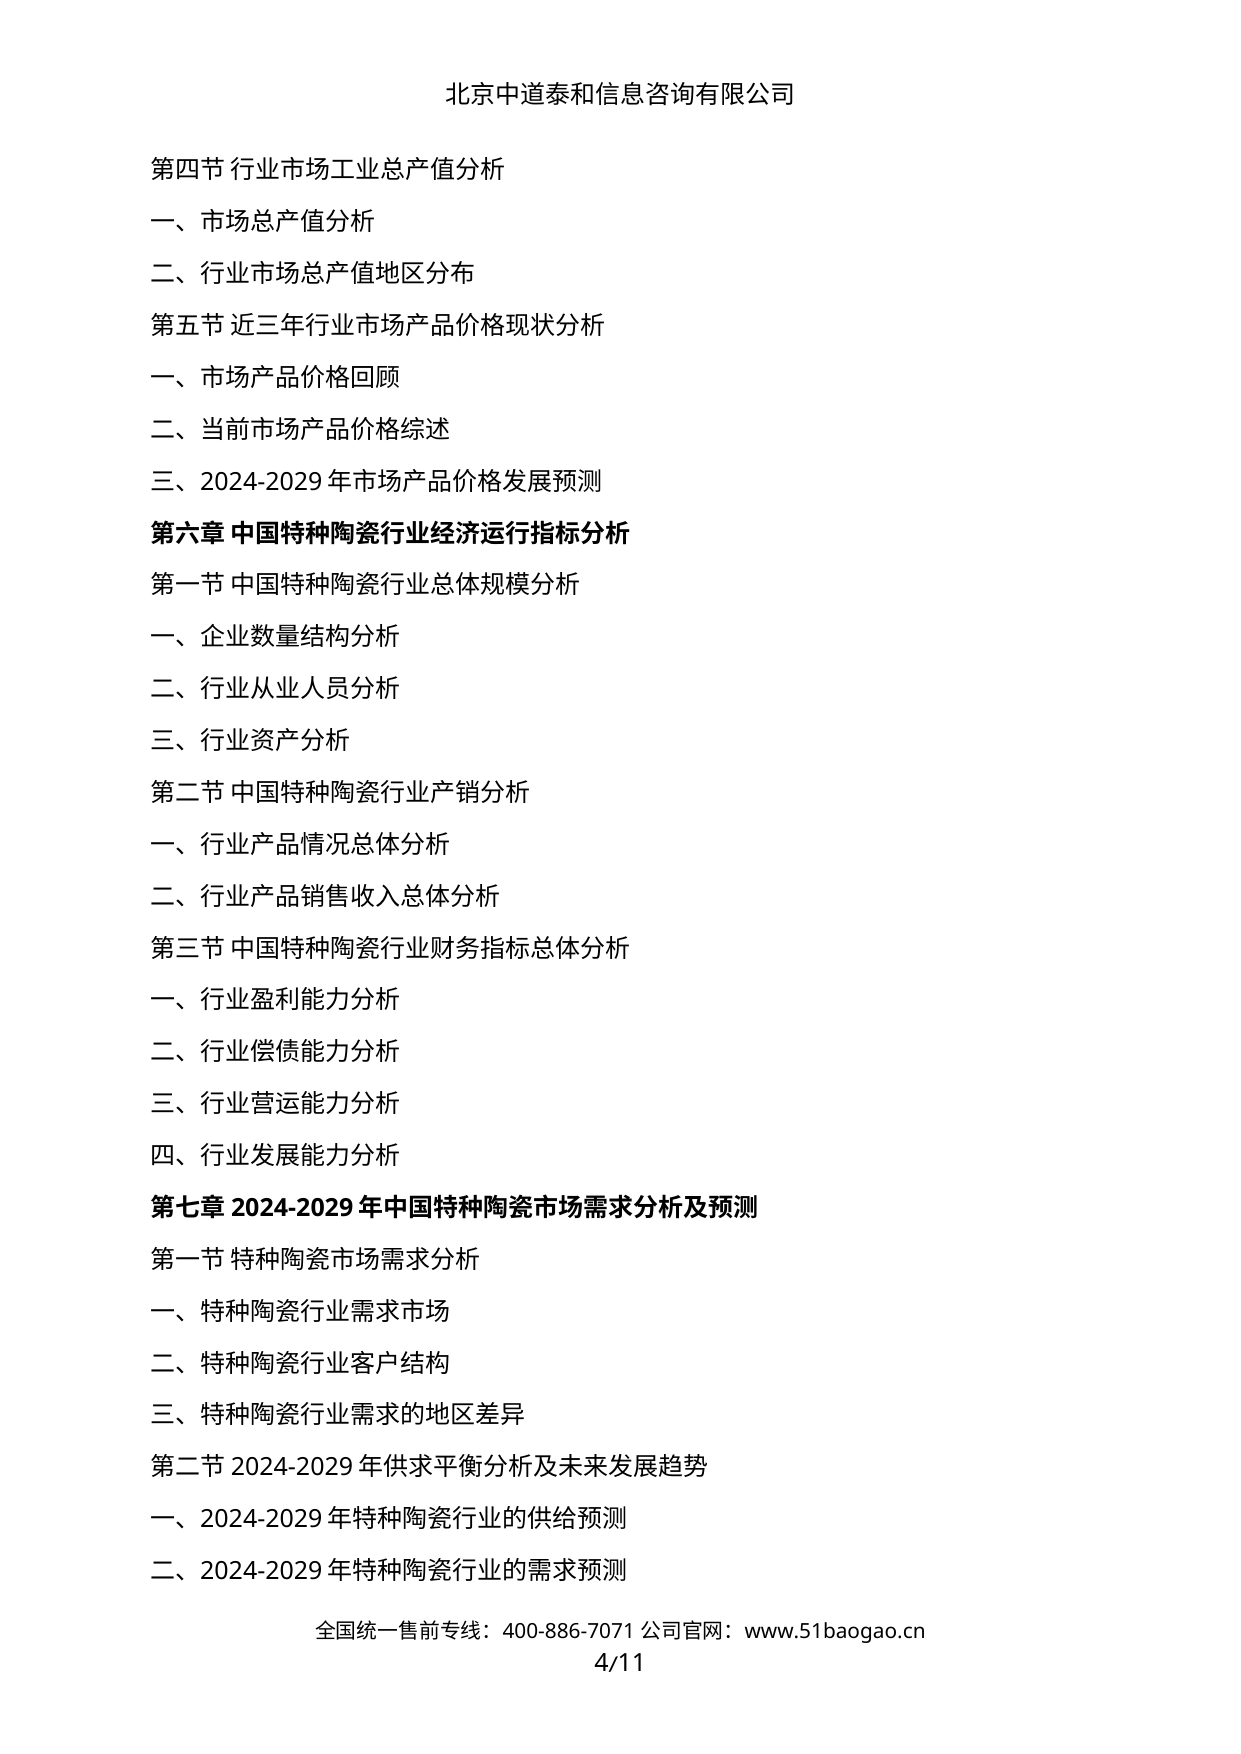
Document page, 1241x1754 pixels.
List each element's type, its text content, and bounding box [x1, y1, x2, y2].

text 二、2024-2029年特种陶瓷行业的需求预测 [150, 1551, 1090, 1587]
text 一、2024-2029年特种陶瓷行业的供给预测 [150, 1499, 1090, 1535]
text 四、行业发展能力分析 [150, 1136, 1090, 1172]
text 第七章 2024-2029年中国特种陶瓷市场需求分析及预测 [150, 1187, 1090, 1224]
text 第五节 近三年行业市场产品价格现状分析 [150, 306, 1090, 342]
text 一、市场产品价格回顾 [150, 357, 1090, 394]
text 三、特种陶瓷行业需求的地区差异 [150, 1395, 1090, 1431]
text 二、行业市场总产值地区分布 [150, 254, 1090, 290]
text 一、行业产品情况总体分析 [150, 824, 1090, 861]
text 第三节 中国特种陶瓷行业财务指标总体分析 [150, 928, 1090, 964]
text 二、行业从业人员分析 [150, 669, 1090, 705]
text 三、行业营运能力分析 [150, 1084, 1090, 1120]
text 二、行业偿债能力分析 [150, 1032, 1090, 1068]
text 一、企业数量结构分析 [150, 617, 1090, 653]
text 第一节 中国特种陶瓷行业总体规模分析 [150, 565, 1090, 601]
text 第一节 特种陶瓷市场需求分析 [150, 1239, 1090, 1276]
text 第二节 中国特种陶瓷行业产销分析 [150, 772, 1090, 809]
text 二、当前市场产品价格综述 [150, 409, 1090, 446]
text 第六章 中国特种陶瓷行业经济运行指标分析 [150, 513, 1090, 549]
text 第二节 2024-2029年供求平衡分析及未来发展趋势 [150, 1447, 1090, 1483]
text 三、行业资产分析 [150, 721, 1090, 757]
text 二、特种陶瓷行业客户结构 [150, 1343, 1090, 1379]
text 第四节 行业市场工业总产值分析 [150, 150, 1090, 186]
text 一、特种陶瓷行业需求市场 [150, 1291, 1090, 1327]
text 三、2024-2029年市场产品价格发展预测 [150, 461, 1090, 497]
text 一、行业盈利能力分析 [150, 980, 1090, 1016]
text 二、行业产品销售收入总体分析 [150, 876, 1090, 912]
text 一、市场总产值分析 [150, 202, 1090, 238]
